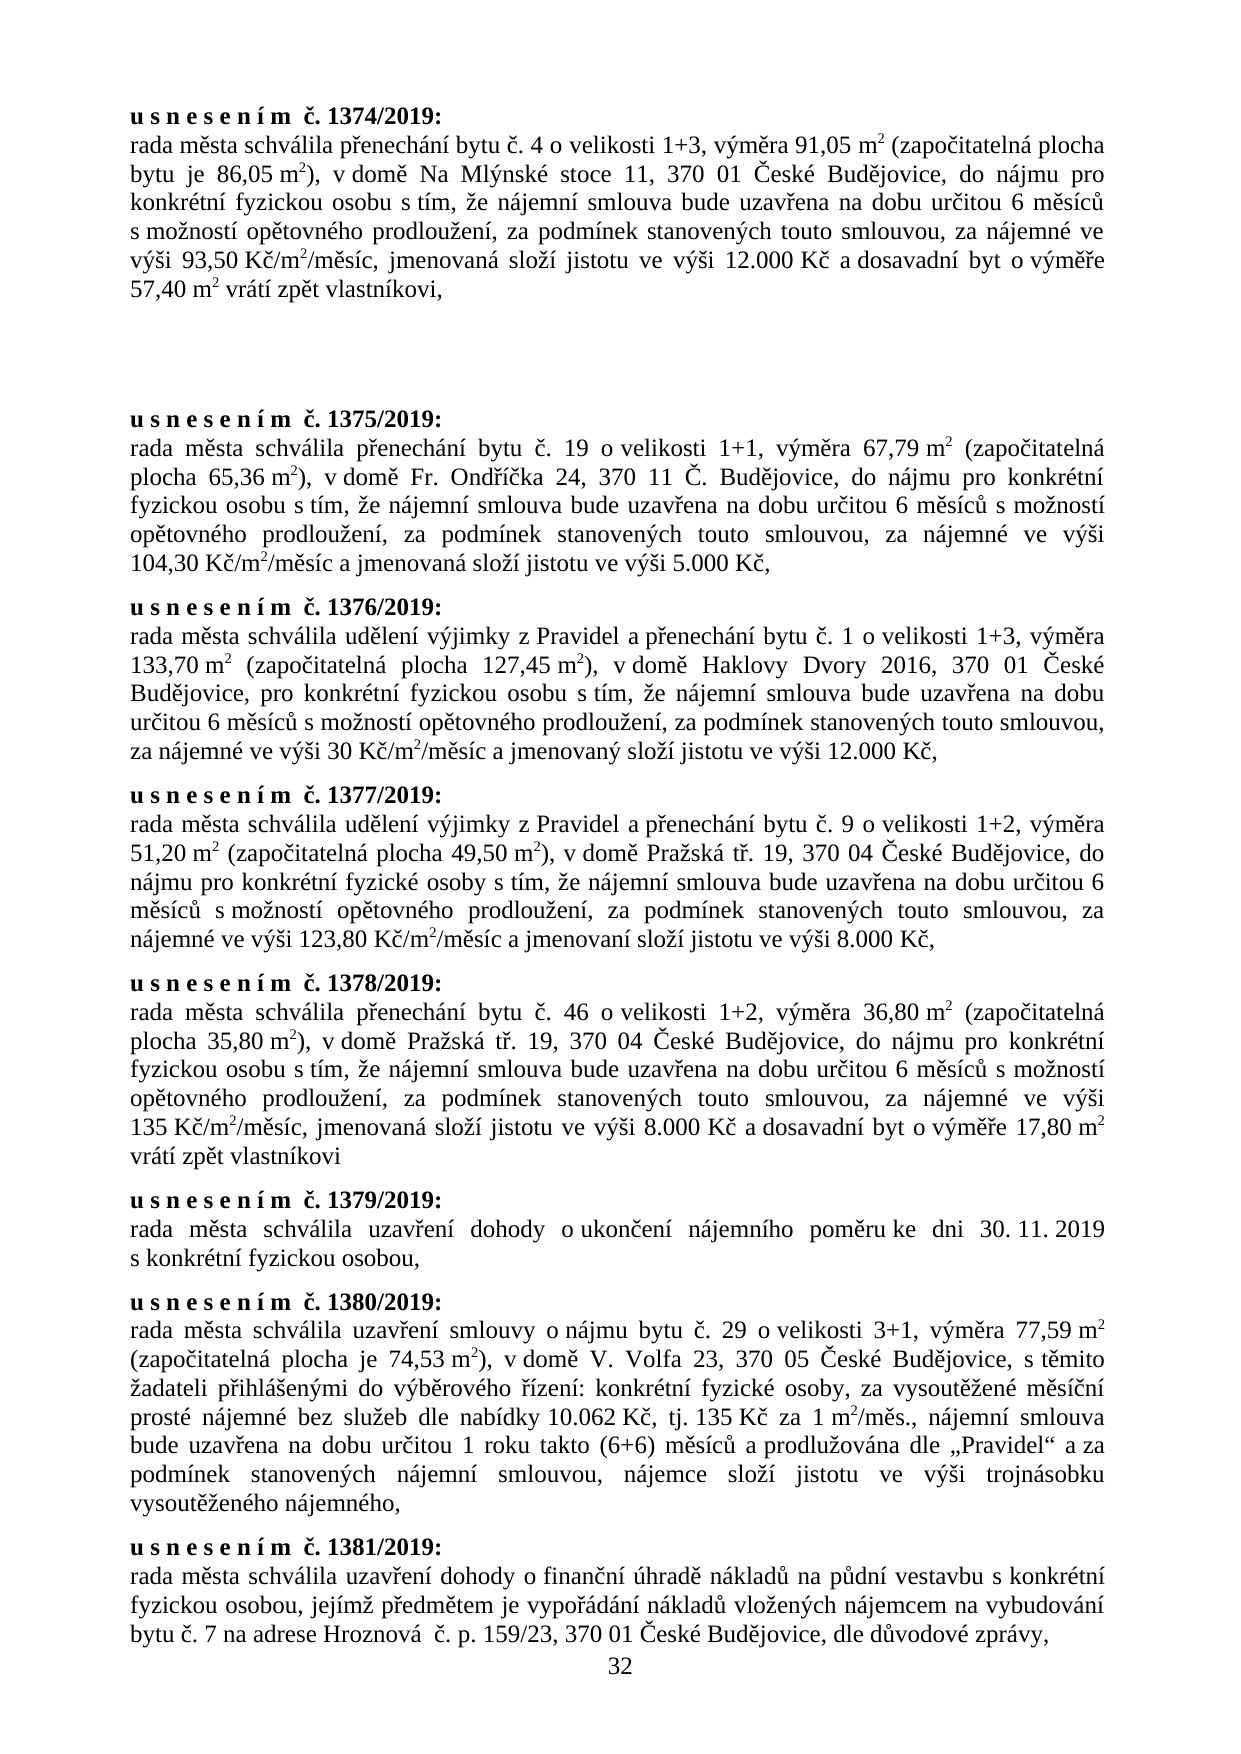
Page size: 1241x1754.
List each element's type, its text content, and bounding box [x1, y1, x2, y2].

table_cell rada města schválila uzavření smlouvy o nájmu bytu č. 29 o velikosti 3+1, výměra 77,59 m2 (započitatelná plocha je 74,53 m2), v domě V. Volfa 23, 370 05 České Budějovice, s těmito žadateli přihlášenými do výběrového řízení: konkrétní fyzické osoby, za vysoutěžené měsíční prosté nájemné bez služeb dle nabídky 10.062 Kč, tj. 135 Kč za 1 m2/měs., nájemní smlouva bude uzavřena na dobu určitou 1 roku takto (6+6) měsíců a prodlužována dle „Pravidel“ a za podmínek stanovených nájemní smlouvou, nájemce složí jistotu ve výši trojnásobku vysoutěženého nájemného, [119, 1316, 1123, 1520]
table_cell u s n e s e n í m č. 1376/2019: [119, 580, 1123, 621]
table_cell rada města schválila udělení výjimky z Pravidel a přenechání bytu č. 9 o velikosti 1+2, výměra 51,20 m2 (započitatelná plocha 49,50 m2), v domě Pražská tř. 19, 370 04 České Budějovice, do nájmu pro konkrétní fyzické osoby s tím, že nájemní smlouva bude uzavřena na dobu určitou 6 měsíců s možností opětovného prodloužení, za podmínek stanovených touto smlouvou, za nájemné ve výši 123,80 Kč/m2/měsíc a jmenovaní složí jistotu ve výši 8.000 Kč, [119, 809, 1123, 956]
table_cell u s n e s e n í m č. 1381/2019: [119, 1520, 1123, 1561]
table_cell rada města schválila udělení výjimky z Pravidel a přenechání bytu č. 1 o velikosti 1+3, výměra 133,70 m2 (započitatelná plocha 127,45 m2), v domě Haklovy Dvory 2016, 370 01 České Budějovice, pro konkrétní fyzickou osobu s tím, že nájemní smlouva bude uzavřena na dobu určitou 6 měsíců s možností opětovného prodloužení, za podmínek stanovených touto smlouvou, za nájemné ve výši 30 Kč/m2/měsíc a jmenovaný složí jistotu ve výši 12.000 Kč, [119, 621, 1123, 768]
table_cell u s n e s e n í m č. 1379/2019: [119, 1173, 1123, 1214]
table_cell u s n e s e n í m č. 1375/2019: [119, 392, 1123, 433]
table_cell rada města schválila přenechání bytu č. 4 o velikosti 1+3, výměra 91,05 m2 (započitatelná plocha bytu je 86,05 m2), v domě Na Mlýnské stoce 11, 370 01 České Budějovice, do nájmu pro konkrétní fyzickou osobu s tím, že nájemní smlouva bude uzavřena na dobu určitou 6 měsíců s možností opětovného prodloužení, za podmínek stanovených touto smlouvou, za nájemné ve výši 93,50 Kč/m2/měsíc, jmenovaná složí jistotu ve výši 12.000 Kč a dosavadní byt o výměře 57,40 m2 vrátí zpět vlastníkovi, [119, 130, 1123, 392]
table_cell rada města schválila uzavření dohody o ukončení nájemního poměru ke dni 30. 11. 2019 s konkrétní fyzickou osobou, [119, 1214, 1123, 1274]
table_cell rada města schválila přenechání bytu č. 19 o velikosti 1+1, výměra 67,79 m2 (započitatelná plocha 65,36 m2), v domě Fr. Ondříčka 24, 370 11 Č. Budějovice, do nájmu pro konkrétní fyzickou osobu s tím, že nájemní smlouva bude uzavřena na dobu určitou 6 měsíců s možností opětovného prodloužení, za podmínek stanovených touto smlouvou, za nájemné ve výši 104,30 Kč/m2/měsíc a jmenovaná složí jistotu ve výši 5.000 Kč, [119, 433, 1123, 580]
table_cell rada města schválila uzavření dohody o finanční úhradě nákladů na půdní vestavbu s konkrétní fyzickou osobou, jejímž předmětem je vypořádání nákladů vložených nájemcem na vybudování bytu č. 7 na adrese Hroznová č. p. 159/23, 370 01 České Budějovice, dle důvodové zprávy, [119, 1561, 1123, 1650]
table_cell u s n e s e n í m č. 1378/2019: [119, 956, 1123, 997]
table_cell rada města schválila přenechání bytu č. 46 o velikosti 1+2, výměra 36,80 m2 (započitatelná plocha 35,80 m2), v domě Pražská tř. 19, 370 04 České Budějovice, do nájmu pro konkrétní fyzickou osobu s tím, že nájemní smlouva bude uzavřena na dobu určitou 6 měsíců s možností opětovného prodloužení, za podmínek stanovených touto smlouvou, za nájemné ve výši 135 Kč/m2/měsíc, jmenovaná složí jistotu ve výši 8.000 Kč a dosavadní byt o výměře 17,80 m2 vrátí zpět vlastníkovi [119, 997, 1123, 1172]
table_cell u s n e s e n í m č. 1380/2019: [119, 1274, 1123, 1316]
table_cell u s n e s e n í m č. 1374/2019: [119, 89, 1123, 130]
table_cell u s n e s e n í m č. 1377/2019: [119, 768, 1123, 809]
